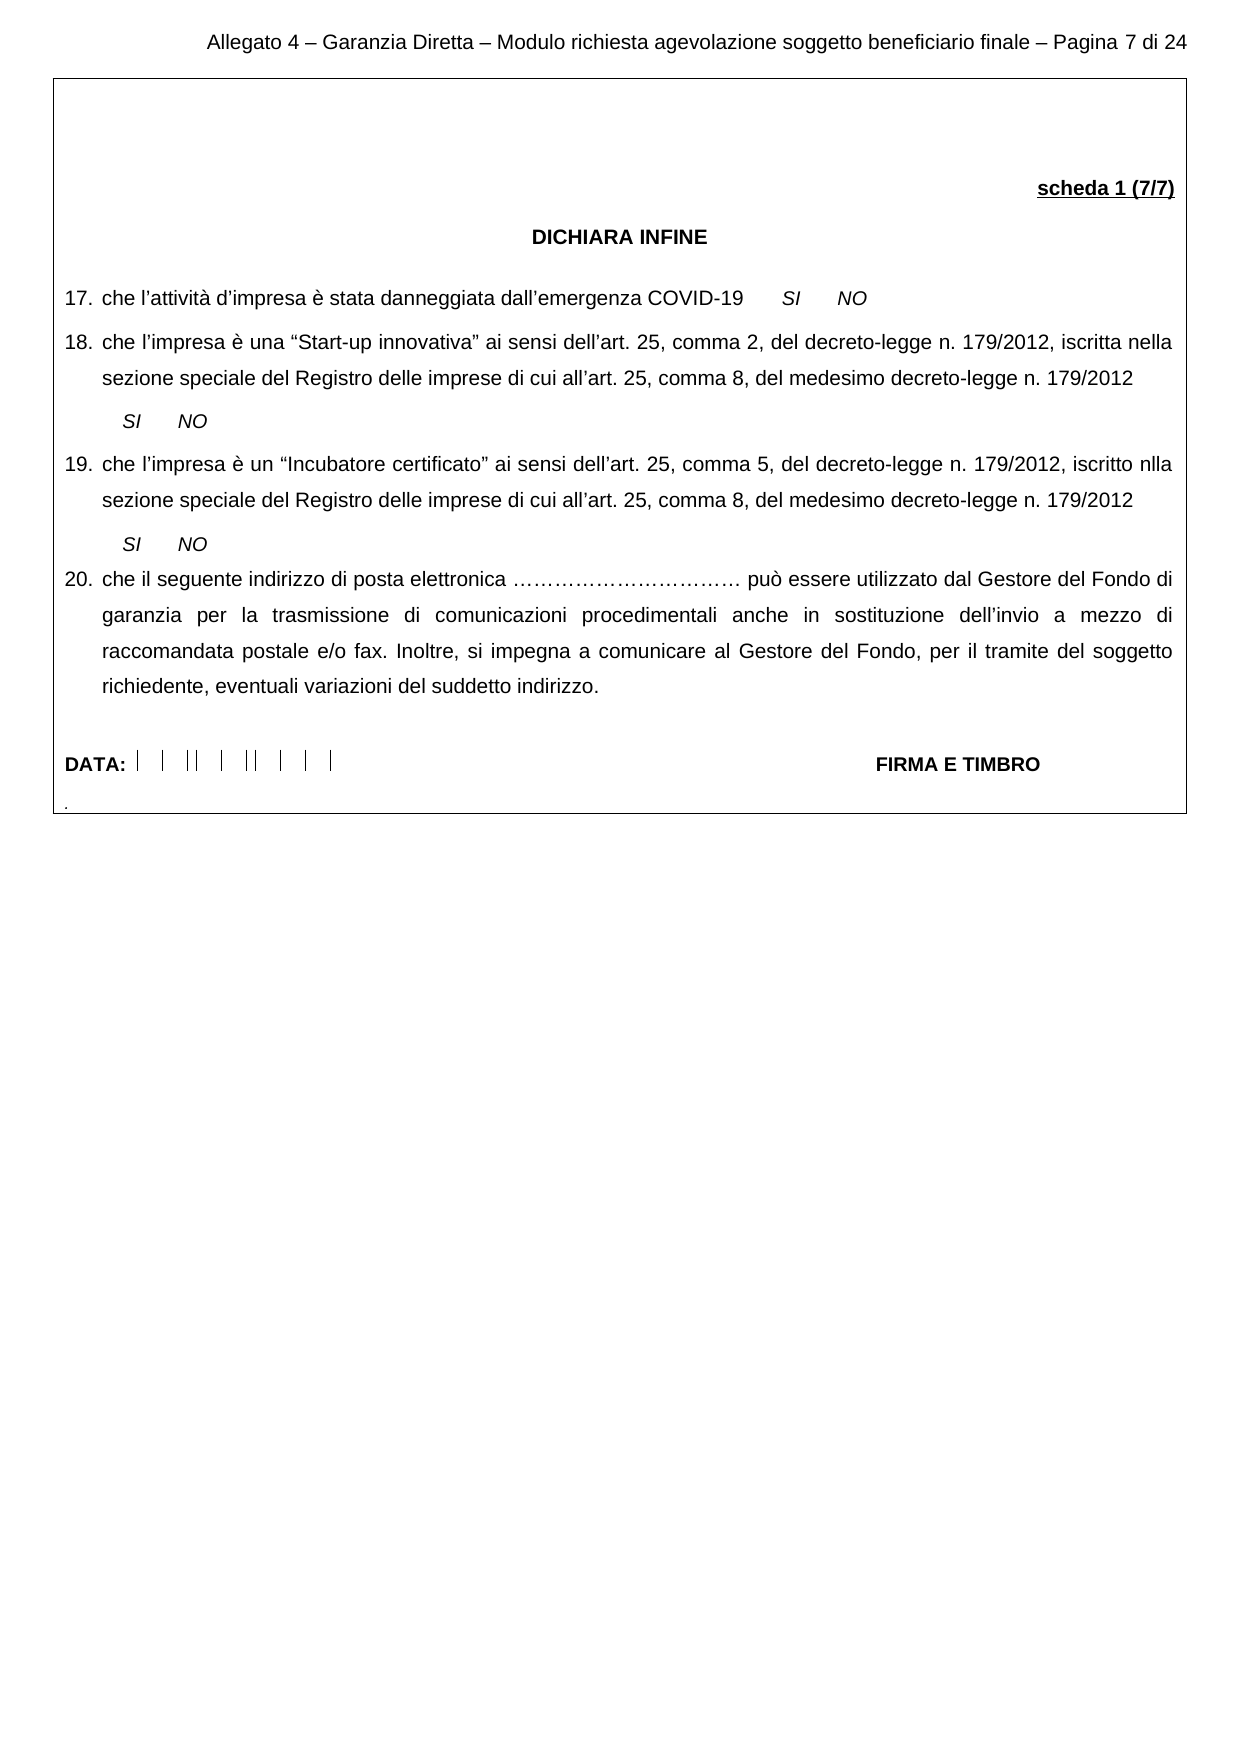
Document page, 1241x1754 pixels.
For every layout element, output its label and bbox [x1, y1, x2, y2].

table_header [54, 79, 1186, 813]
